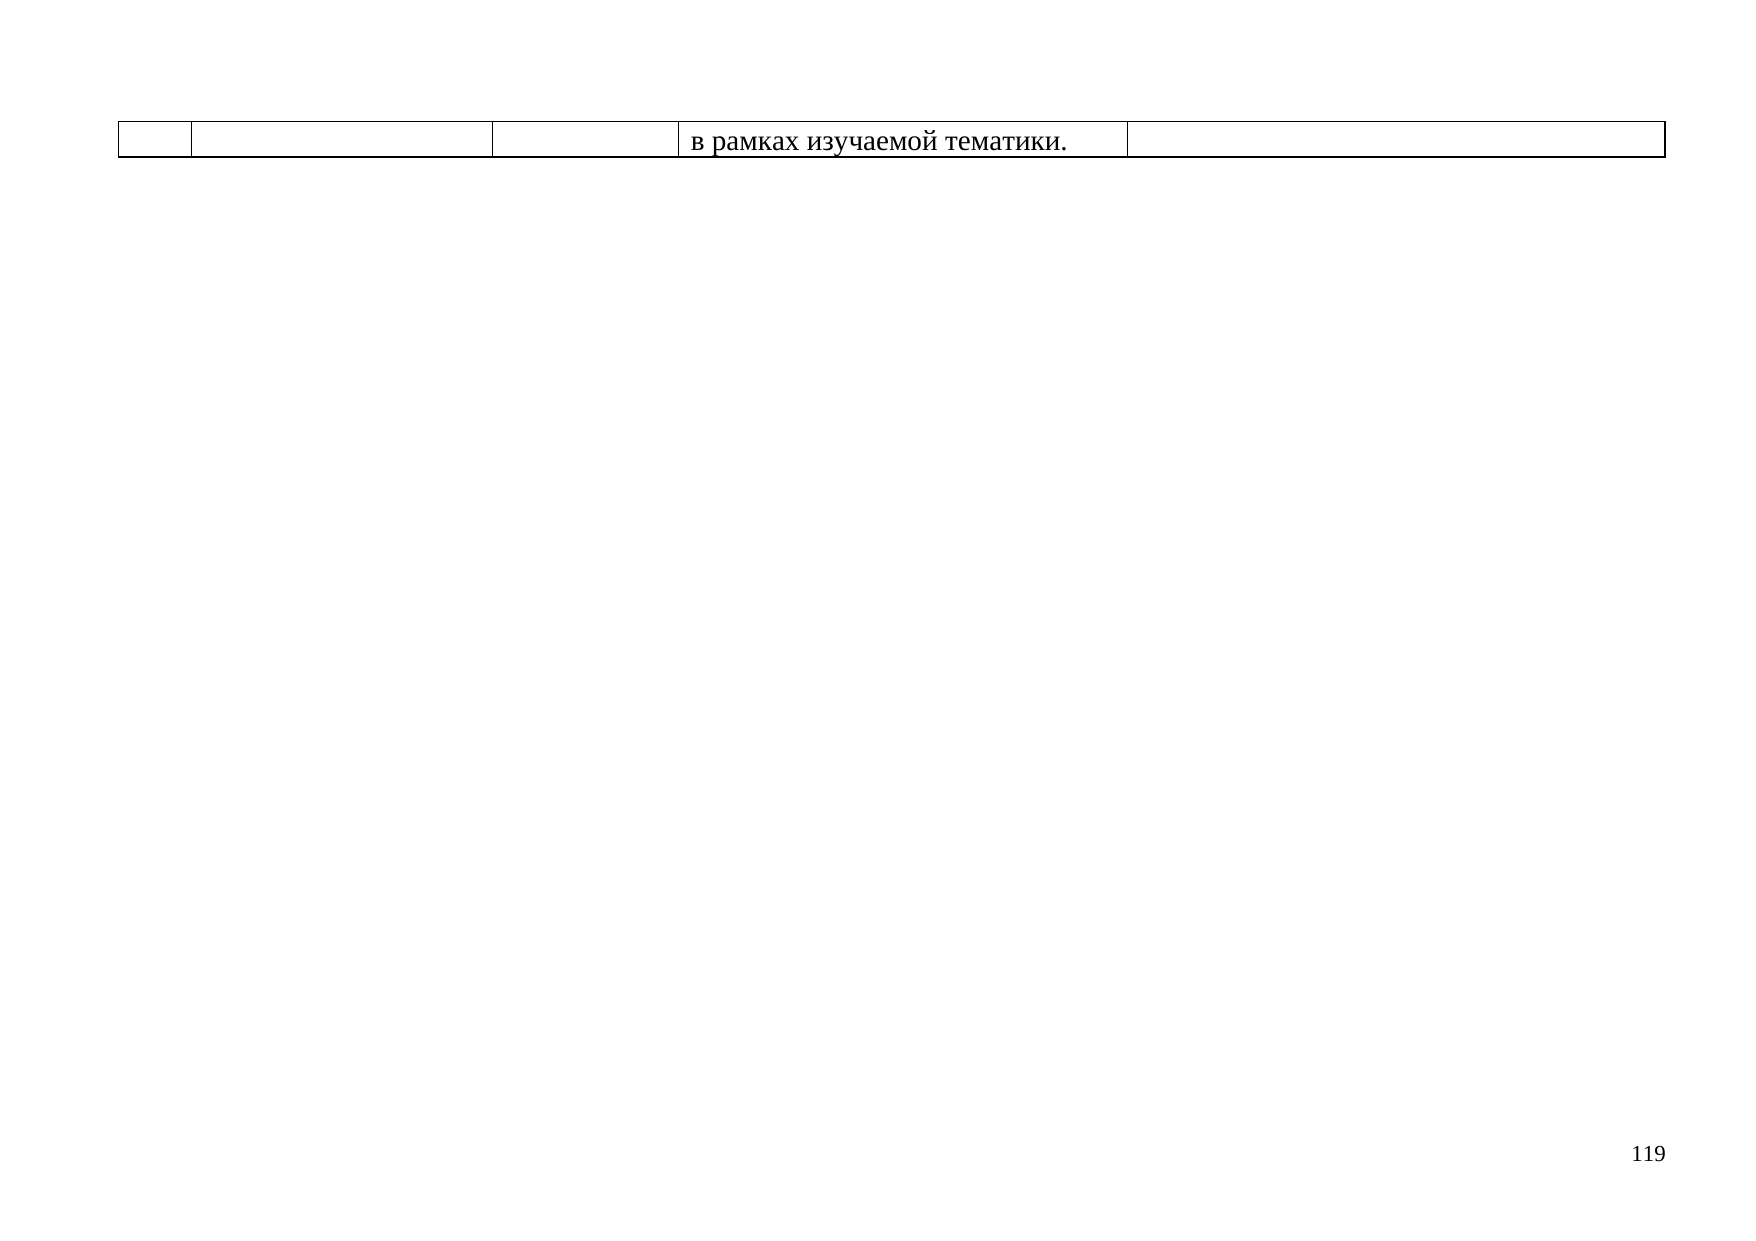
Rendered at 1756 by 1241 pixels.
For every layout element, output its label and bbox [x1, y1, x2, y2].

table_header [679, 122, 1127, 156]
table_header [1128, 122, 1664, 156]
table_header [192, 122, 492, 156]
table_header [119, 122, 191, 156]
table_header [493, 122, 678, 156]
